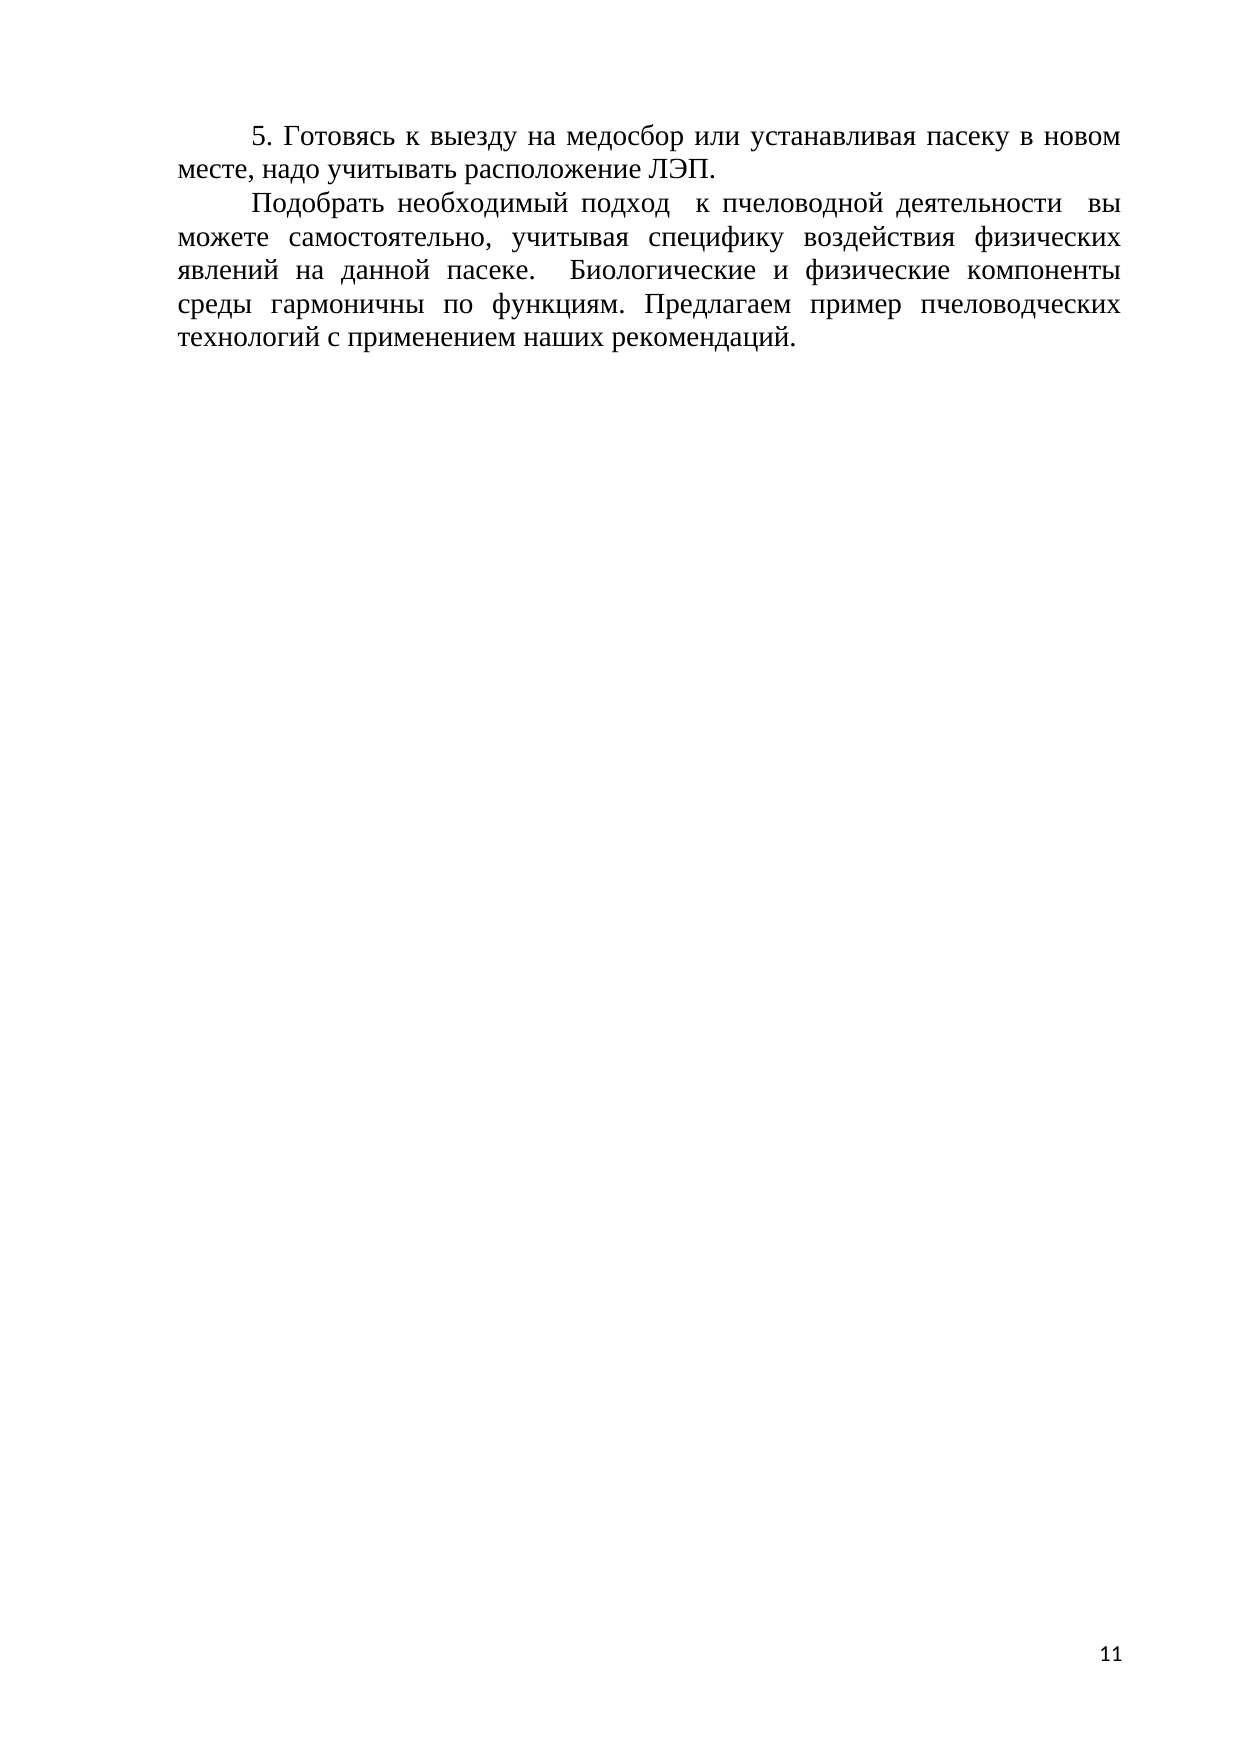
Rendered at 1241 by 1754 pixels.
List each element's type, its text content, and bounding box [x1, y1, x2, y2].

text 5. Готовясь к выезду на медосбор или устанавливая пасеку в новом месте, надо учитывать расположение ЛЭП. [177, 118, 1122, 185]
text Подобрать необходимый подход к пчеловодной деятельности вы можете самостоятельно, учитывая специфику воздействия физических явлений на данной пасеке. Биологические и физические компоненты среды гармоничны по функциям. Предлагаем пример пчеловодческих технологий с применением наших рекомендаций. [177, 185, 1122, 353]
